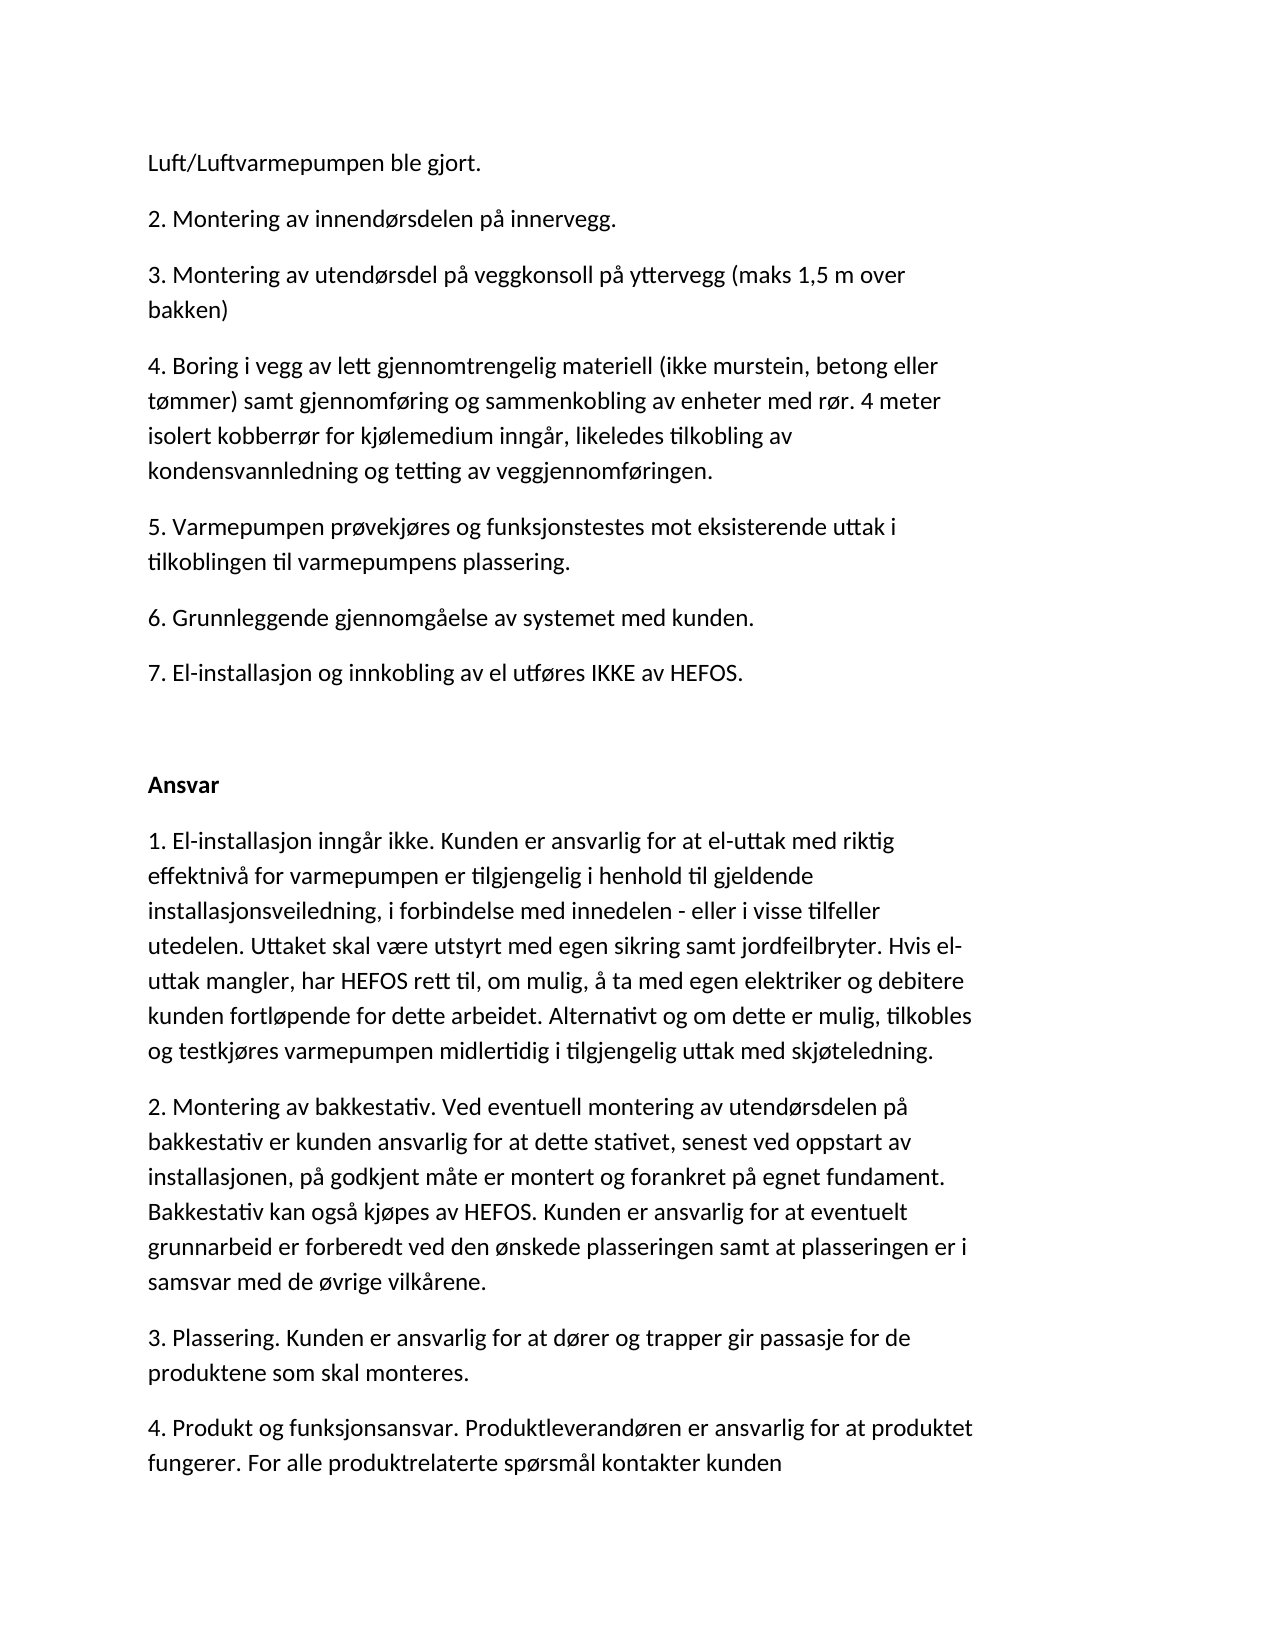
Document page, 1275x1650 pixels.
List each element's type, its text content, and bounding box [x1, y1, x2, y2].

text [148, 1413, 974, 1478]
text 6. Grunnleggende gjennomgåelse av systemet med kunden. [148, 602, 974, 632]
text 1. El-installasjon inngår ikke. Kunden er ansvarlig for at el-uttak med riktig effektnivå for varmepumpen er tilgjengelig i henhold til gjeldende installasjonsveiledning, i forbindelse med innedelen - eller i visse tilfeller utedelen. Uttaket skal være utstyrt med egen sikring samt jordfeilbryter. Hvis el-uttak mangler, har HEFOS rett til, om mulig, å ta med egen elektriker og debitere kunden fortløpende for dette arbeidet. Alternativt og om dette er mulig, tilkobles og testkjøres varmepumpen midlertidig i tilgjengelig uttak med skjøteledning. [148, 825, 974, 1066]
text 2. Montering av innendørsdelen på innervegg. [148, 203, 974, 234]
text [148, 148, 974, 178]
text 2. Montering av bakkestativ. Ved eventuell montering av utendørsdelen på bakkestativ er kunden ansvarlig for at dette stativet, senest ved oppstart av installasjonen, på godkjent måte er montert og forankret på egnet fundament. Bakkestativ kan også kjøpes av HEFOS. Kunden er ansvarlig for at eventuelt grunnarbeid er forberedt ved den ønskede plasseringen samt at plasseringen er i samsvar med de øvrige vilkårene. [148, 1091, 974, 1296]
text 3. Montering av utendørsdel på veggkonsoll på yttervegg (maks 1,5 m over bakken) [148, 259, 974, 325]
text 3. Plassering. Kunden er ansvarlig for at dører og trapper gir passasje for de produktene som skal monteres. [148, 1322, 974, 1387]
text 7. El-installasjon og innkobling av el utføres IKKE av HEFOS. [148, 658, 974, 688]
text 4. Boring i vegg av lett gjennomtrengelig materiell (ikke murstein, betong eller tømmer) samt gjennomføring og sammenkobling av enheter med rør. 4 meter isolert kobberrør for kjølemedium inngår, likeledes tilkobling av kondensvannledning og tetting av veggjennomføringen. [148, 350, 974, 486]
text Ansvar [148, 769, 974, 800]
text 5. Varmepumpen prøvekjøres og funksjonstestes mot eksisterende uttak i tilkoblingen til varmepumpens plassering. [148, 511, 974, 576]
